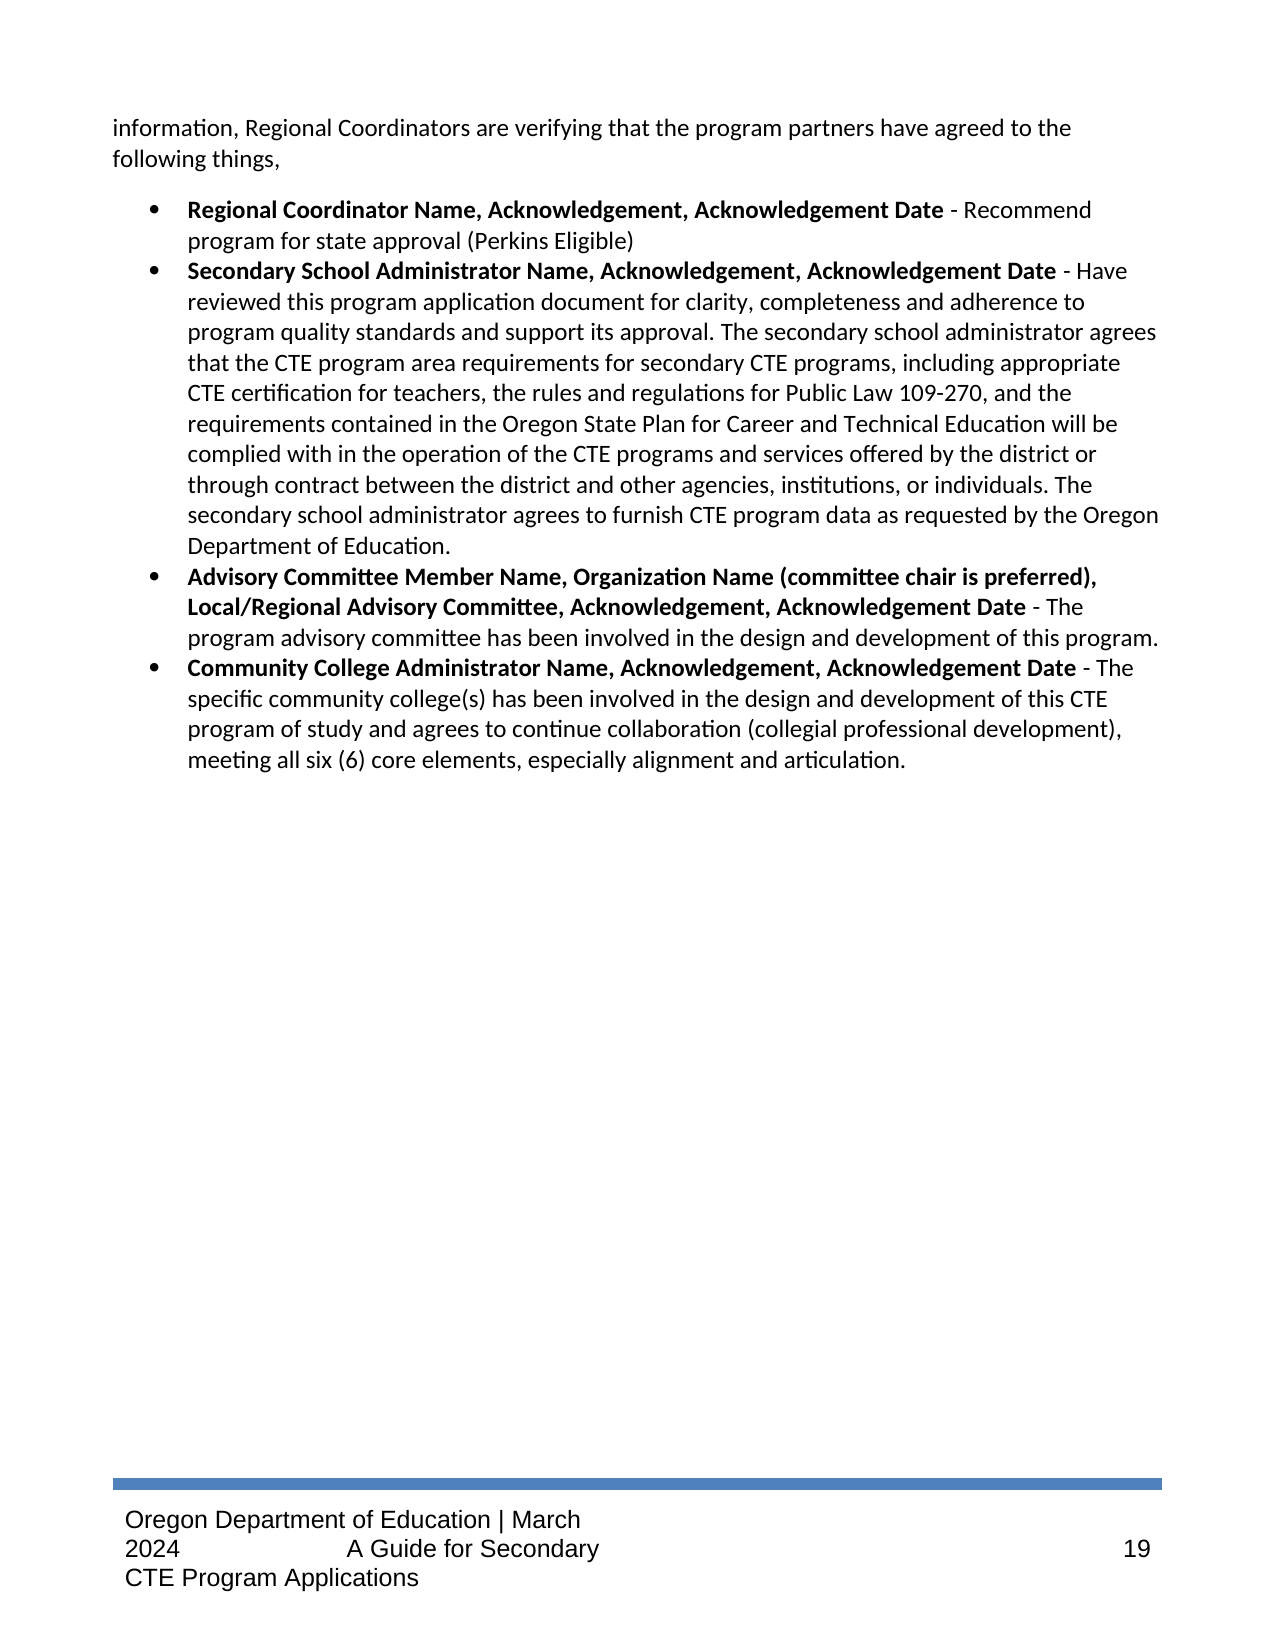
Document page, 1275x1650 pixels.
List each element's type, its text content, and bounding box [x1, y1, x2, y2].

list Secondary School Administrator Name, Acknowledgement, Acknowledgement Date - Have reviewed this program application document for clarity, completeness and adherence to program quality standards and support its approval. The secondary school administrator agrees that the CTE program area requirements for secondary CTE programs, including appropriate CTE certification for teachers, the rules and regulations for Public Law 109-270, and the requirements contained in the Oregon State Plan for Career and Technical Education will be complied with in the operation of the CTE programs and services offered by the district or through contract between the district and other agencies, institutions, or individuals. The secondary school administrator agrees to furnish CTE program data as requested by the Oregon Department of Education. [150, 255, 1162, 561]
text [112, 112, 1162, 173]
list Advisory Committee Member Name, Organization Name (committee chair is preferred), Local/Regional Advisory Committee, Acknowledgement, Acknowledgement Date - The program advisory committee has been involved in the design and development of this program. [150, 561, 1162, 652]
list Regional Coordinator Name, Acknowledgement, Acknowledgement Date - Recommend program for state approval (Perkins Eligible) [150, 194, 1162, 255]
list Community College Administrator Name, Acknowledgement, Acknowledgement Date - The specific community college(s) has been involved in the design and development of this CTE program of study and agrees to continue collaboration (collegial professional development), meeting all six (6) core elements, especially alignment and articulation. [150, 652, 1162, 774]
